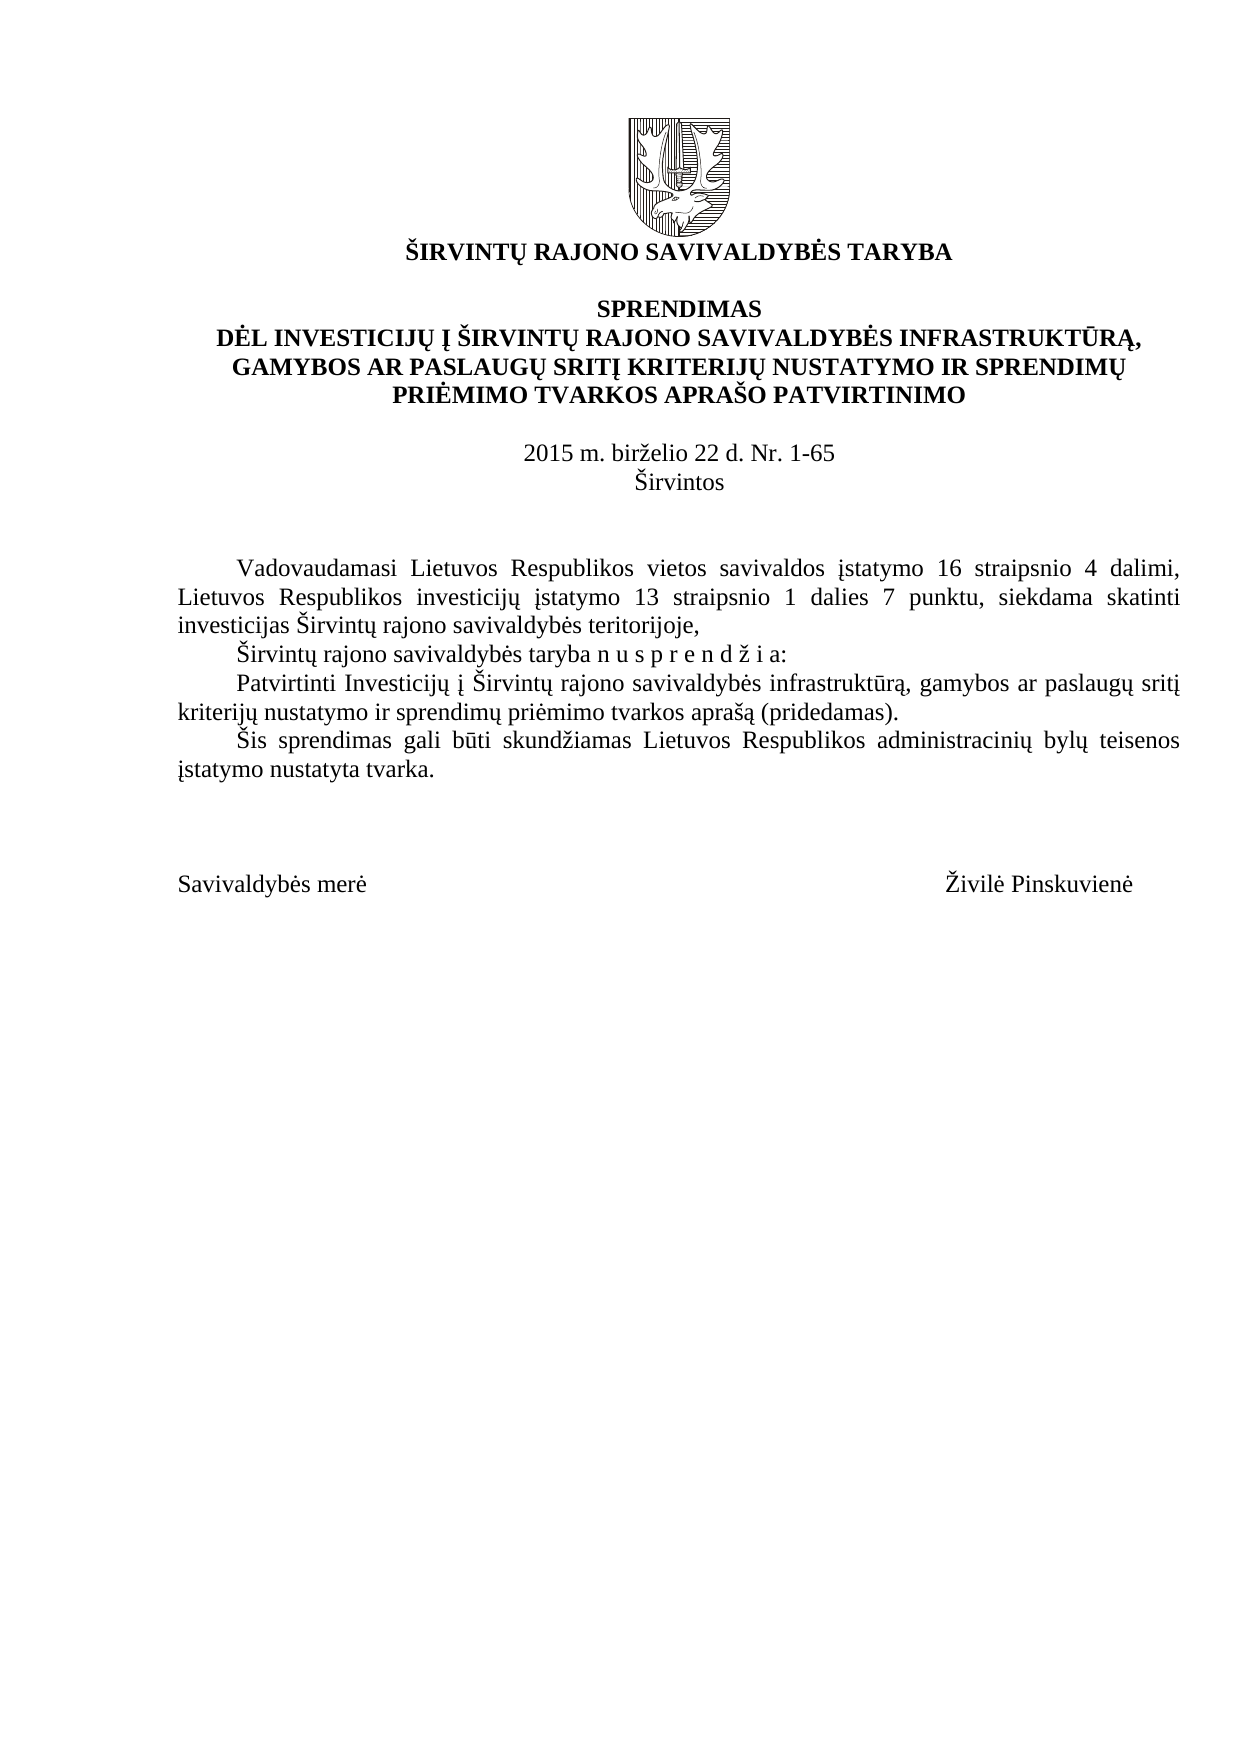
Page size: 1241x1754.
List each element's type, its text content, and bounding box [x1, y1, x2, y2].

text Vadovaudamasi Lietuvos Respublikos vietos savivaldos įstatymo 16 straipsnio 4 dalimi, Lietuvos Respublikos investicijų įstatymo 13 straipsnio 1 dalies 7 punktu, siekdama skatinti investicijas Širvintų rajono savivaldybės teritorijoje, [177, 553, 1181, 639]
text Patvirtinti Investicijų į Širvintų rajono savivaldybės infrastruktūrą, gamybos ar paslaugų sritį kriterijų nustatymo ir sprendimų priėmimo tvarkos aprašą (pridedamas). [177, 668, 1181, 726]
text Širvintos [177, 467, 1181, 496]
text SPRENDIMAS [177, 294, 1181, 323]
text 2015 m. birželio 22 d. Nr. 1-65 [177, 438, 1181, 467]
text Šis sprendimas gali būti skundžiamas Lietuvos Respublikos administracinių bylų teisenos įstatymo nustatyta tvarka. [177, 726, 1181, 783]
text DĖL Investicijų į Širvintų rajono savivaldybės infrastruktūrą, gamybos ar paslaugų sritį kriterijų nustatymo ir sprendimų priėmimo tvarkos aprašO PATVIRTINIMO [177, 323, 1181, 409]
text ŠIRVINTŲ RAJONO SAVIVALDYBĖS TARYBA [177, 237, 1181, 266]
text Širvintų rajono savivaldybės taryba n u s p r e n d ž i a: [177, 639, 1181, 668]
text Savivaldybės merė Živilė Pinskuvienė [177, 869, 1181, 898]
